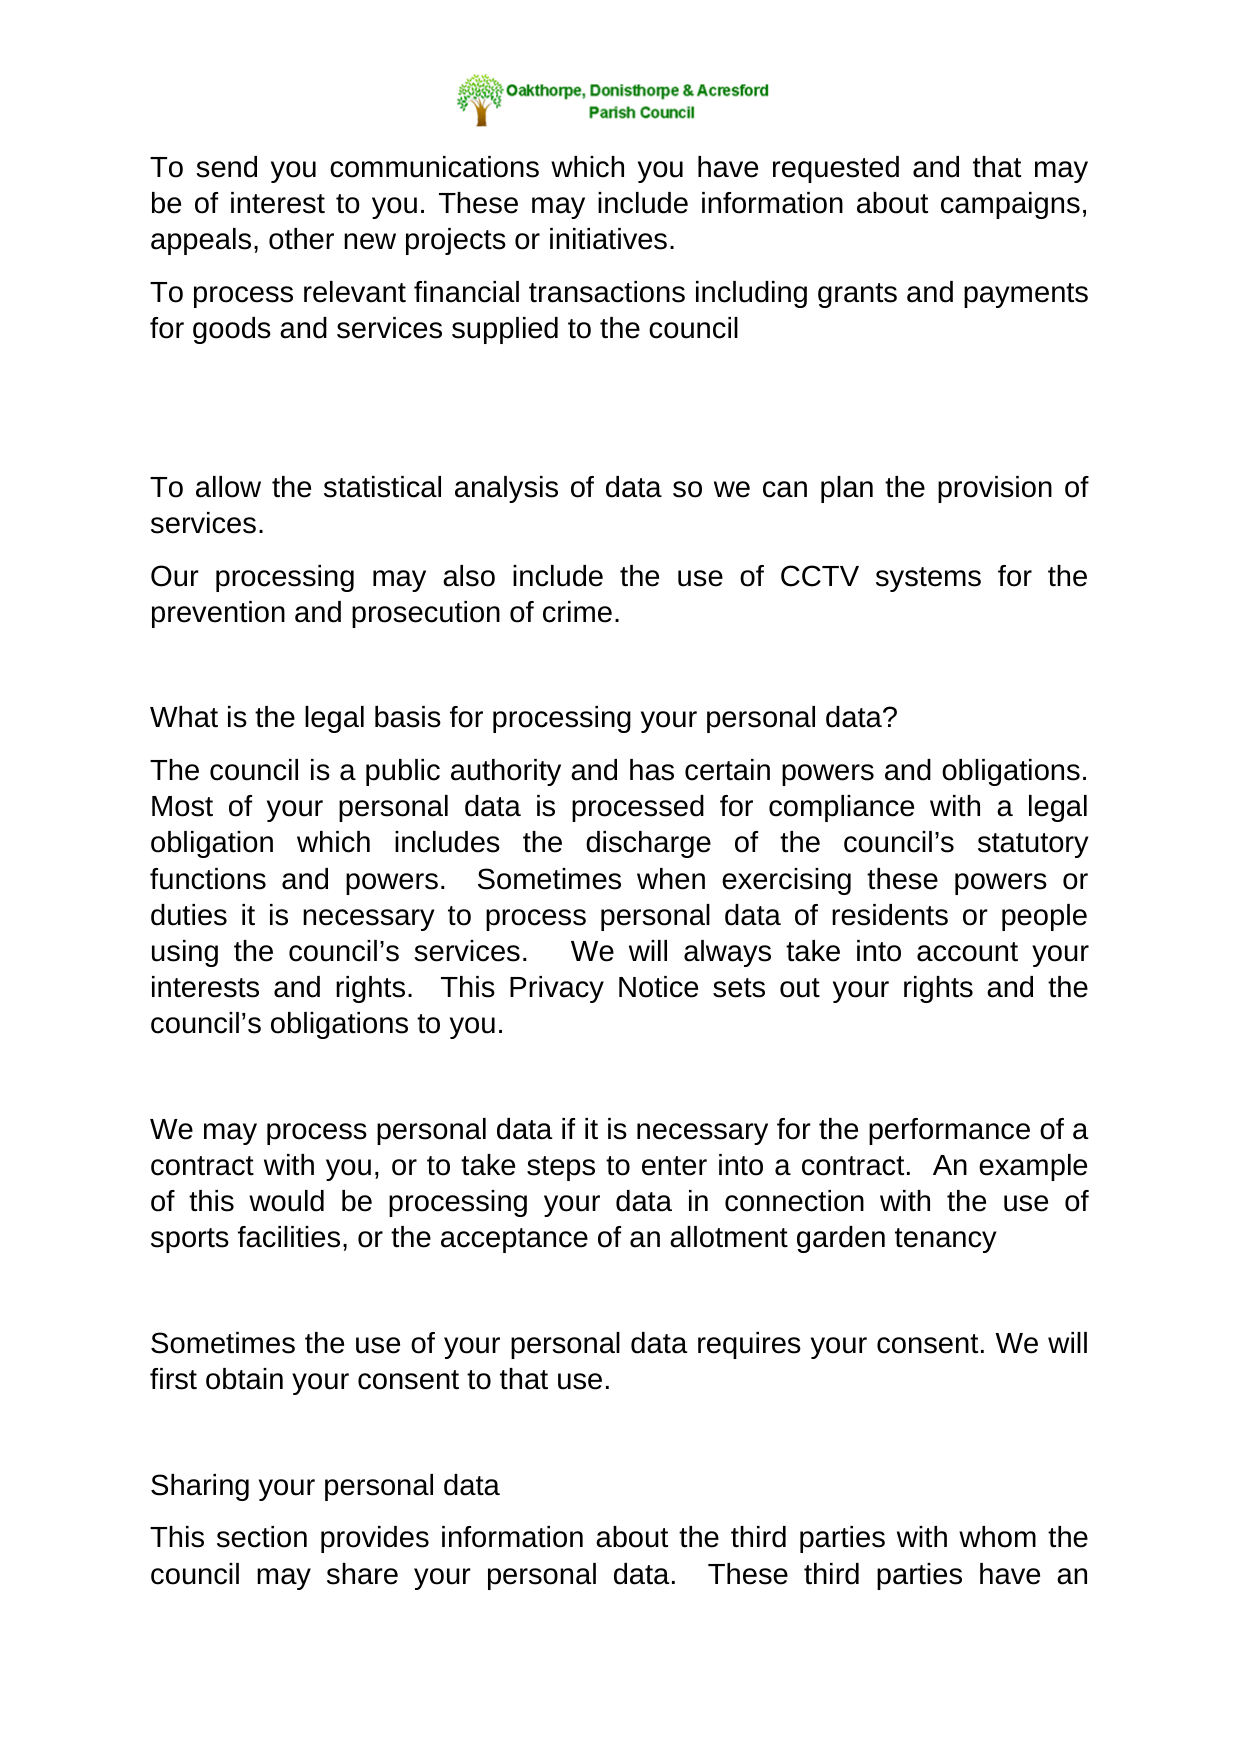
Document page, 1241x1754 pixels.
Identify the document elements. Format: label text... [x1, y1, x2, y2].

text Sometimes the use of your personal data requires your consent. We will first obtain your consent to that use. [150, 1326, 1090, 1396]
text To allow the statistical analysis of data so we can plan the provision of services. [150, 470, 1090, 539]
text To process relevant financial transactions including grants and payments for goods and services supplied to the council [150, 275, 1090, 345]
text Sharing your personal data [150, 1468, 1090, 1501]
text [150, 1521, 1090, 1590]
text Our processing may also include the use of CCTV systems for the prevention and prosecution of crime. [150, 559, 1090, 628]
text To send you communications which you have requested and that may be of interest to you. These may include information about campaigns, appeals, other new projects or initiatives. [150, 150, 1090, 256]
text The council is a public authority and has certain powers and obligations. Most of your personal data is processed for compliance with a legal obligation which includes the discharge of the council’s statutory functions and powers. Sometimes when exercising these powers or duties it is necessary to process personal data of residents or people using the council’s services. We will always take into account your interests and rights. This Privacy Notice sets out your rights and the council’s obligations to you. [150, 753, 1090, 1040]
picture [456, 73, 785, 132]
text What is the legal basis for processing your personal data? [150, 700, 1090, 734]
text We may process personal data if it is necessary for the performance of a contract with you, or to take steps to enter into a contract. An example of this would be processing your data in connection with the use of sports facilities, or the acceptance of an allotment garden tenancy [150, 1112, 1090, 1254]
